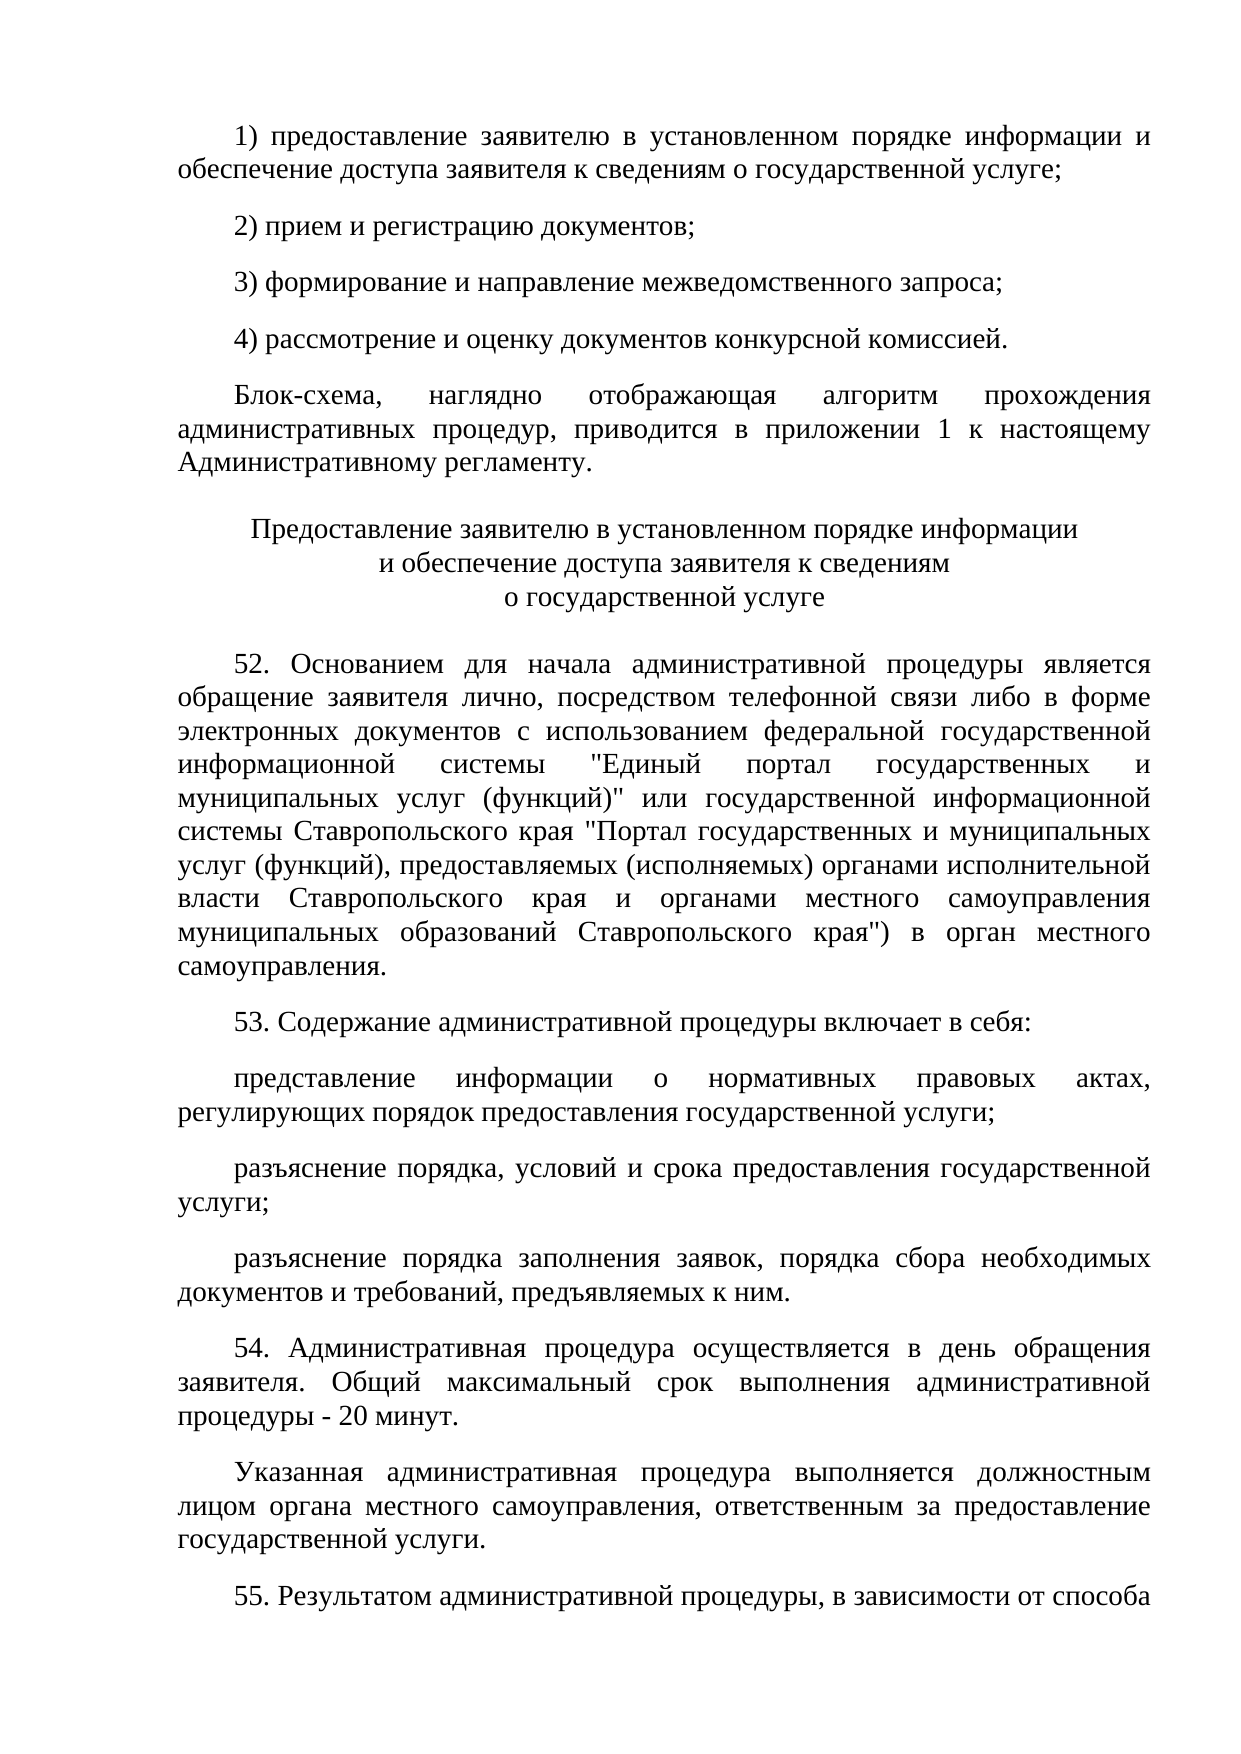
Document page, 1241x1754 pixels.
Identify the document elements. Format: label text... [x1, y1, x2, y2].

text разъяснение порядка, условий и срока предоставления государственной услуги; [177, 1151, 1152, 1218]
text Предоставление заявителю в установленном порядке информации [177, 512, 1152, 545]
text 54. Административная процедура осуществляется в день обращения заявителя. Общий максимальный срок выполнения административной процедуры - 20 минут. [177, 1331, 1152, 1431]
text 1) предоставление заявителю в установленном порядке информации и обеспечение доступа заявителя к сведениям о государственной услуге; [177, 118, 1152, 185]
text 4) рассмотрение и оценку документов конкурсной комиссией. [177, 321, 1152, 354]
text 52. Основанием для начала административной процедуры является обращение заявителя лично, посредством телефонной связи либо в форме электронных документов с использованием федеральной государственной информационной системы "Единый портал государственных и муниципальных услуг (функций)" или государственной информационной системы Ставропольского края "Портал государственных и муниципальных услуг (функций), предоставляемых (исполняемых) органами исполнительной власти Ставропольского края и органами местного самоуправления муниципальных образований Ставропольского края") в орган местного самоуправления. [177, 646, 1152, 981]
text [177, 1578, 1152, 1611]
text 2) прием и регистрацию документов; [177, 208, 1152, 242]
text и обеспечение доступа заявителя к сведениям [177, 545, 1152, 579]
text Блок-схема, наглядно отображающая алгоритм прохождения административных процедур, приводится в приложении 1 к настоящему Административному регламенту. [177, 377, 1152, 478]
text 53. Содержание административной процедуры включает в себя: [177, 1004, 1152, 1038]
text разъяснение порядка заполнения заявок, порядка сбора необходимых документов и требований, предъявляемых к ним. [177, 1241, 1152, 1308]
text о государственной услуге [177, 579, 1152, 612]
text 3) формирование и направление межведомственного запроса; [177, 264, 1152, 298]
text представление информации о нормативных правовых актах, регулирующих порядок предоставления государственной услуги; [177, 1061, 1152, 1128]
text Указанная административная процедура выполняется должностным лицом органа местного самоуправления, ответственным за предоставление государственной услуги. [177, 1454, 1152, 1555]
